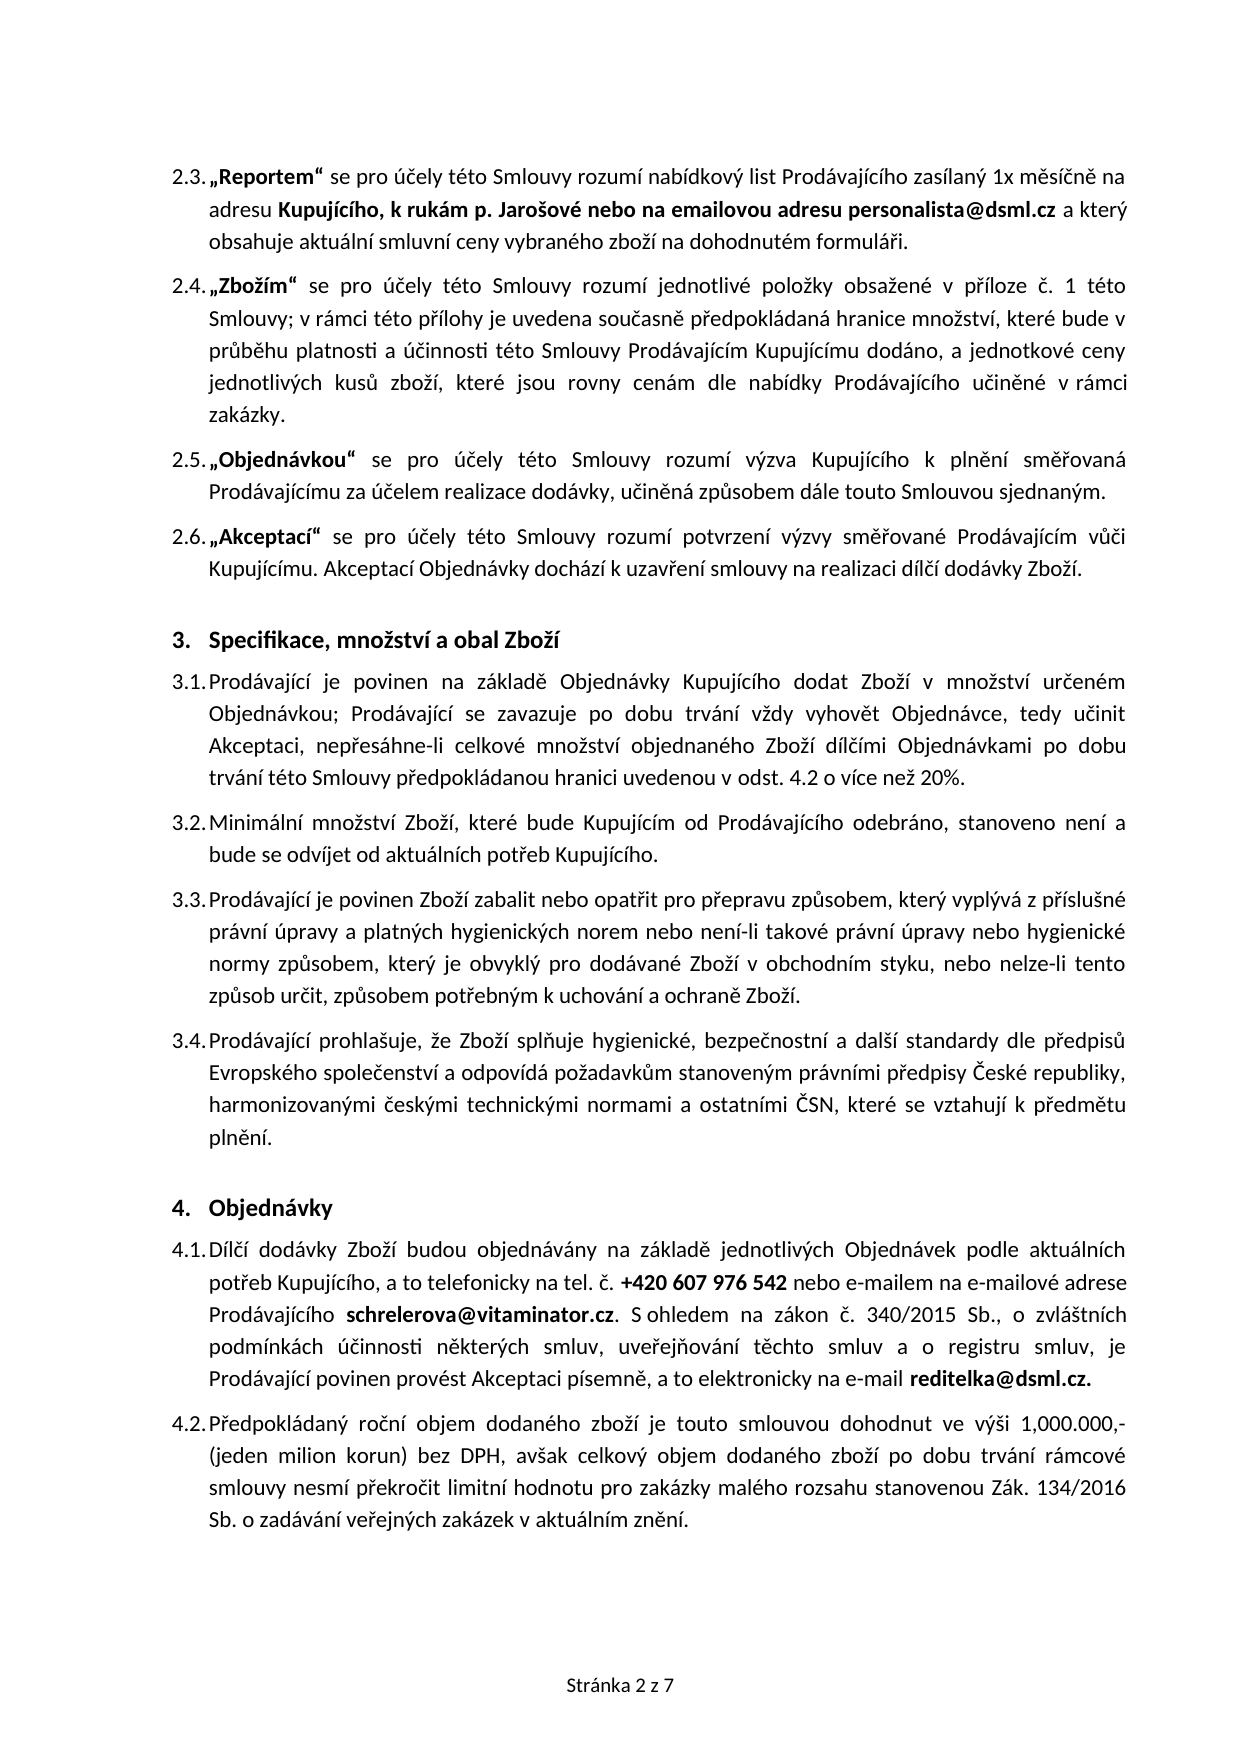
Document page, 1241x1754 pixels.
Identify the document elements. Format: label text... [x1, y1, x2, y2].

text Minimální množství Zboží, které bude Kupujícím od Prodávajícího odebráno, stanoveno není a bude se odvíjet od aktuálních potřeb Kupujícího. [172, 808, 1128, 868]
text „Akceptací“ se pro účely této Smlouvy rozumí potvrzení výzvy směřované Prodávajícím vůči Kupujícímu. Akceptací Objednávky dochází k uzavření smlouvy na realizaci dílčí dodávky Zboží. [172, 522, 1128, 582]
text Prodávající je povinen na základě Objednávky Kupujícího dodat Zboží v množství určeném Objednávkou; Prodávající se zavazuje po dobu trvání vždy vyhovět Objednávce, tedy učinit Akceptaci, nepřesáhne-li celkové množství objednaného Zboží dílčími Objednávkami po dobu trvání této Smlouvy předpokládanou hranici uvedenou v odst. 4.2 o více než 20%. [172, 667, 1128, 791]
text Předpokládaný roční objem dodaného zboží je touto smlouvou dohodnut ve výši 1,000.000,- (jeden milion korun) bez DPH, avšak celkový objem dodaného zboží po dobu trvání rámcové smlouvy nesmí překročit limitní hodnotu pro zakázky malého rozsahu stanovenou Zák. 134/2016 Sb. o zadávání veřejných zakázek v aktuálním znění. [172, 1409, 1128, 1533]
text „Reportem“ se pro účely této Smlouvy rozumí nabídkový list Prodávajícího zasílaný 1x měsíčně na adresu Kupujícího, k rukám p. Jarošové nebo na emailovou adresu personalista@dsml.cz a který obsahuje aktuální smluvní ceny vybraného zboží na dohodnutém formuláři. [172, 162, 1128, 255]
text Prodávající je povinen Zboží zabalit nebo opatřit pro přepravu způsobem, který vyplývá z příslušné právní úpravy a platných hygienických norem nebo není-li takové právní úpravy nebo hygienické normy způsobem, který je obvyklý pro dodávané Zboží v obchodním styku, nebo nelze-li tento způsob určit, způsobem potřebným k uchování a ochraně Zboží. [172, 885, 1128, 1009]
text Objednávky [172, 1192, 1128, 1223]
text Specifikace, množství a obal Zboží [172, 624, 1128, 654]
text „Objednávkou“ se pro účely této Smlouvy rozumí výzva Kupujícího k plnění směřovaná Prodávajícímu za účelem realizace dodávky, učiněná způsobem dále touto Smlouvou sjednaným. [172, 445, 1128, 505]
text „Zbožím“ se pro účely této Smlouvy rozumí jednotlivé položky obsažené v příloze č. 1 této Smlouvy; v rámci této přílohy je uvedena současně předpokládaná hranice množství, které bude v průběhu platnosti a účinnosti této Smlouvy Prodávajícím Kupujícímu dodáno, a jednotkové ceny jednotlivých kusů zboží, které jsou rovny cenám dle nabídky Prodávajícího učiněné v rámci zakázky. [172, 272, 1128, 428]
text Prodávající prohlašuje, že Zboží splňuje hygienické, bezpečnostní a další standardy dle předpisů Evropského společenství a odpovídá požadavkům stanoveným právními předpisy České republiky, harmonizovanými českými technickými normami a ostatními ČSN, které se vztahují k předmětu plnění. [172, 1026, 1128, 1151]
text Dílčí dodávky Zboží budou objednávány na základě jednotlivých Objednávek podle aktuálních potřeb Kupujícího, a to telefonicky na tel. č. +420 607 976 542 nebo e-mailem na e-mailové adrese Prodávajícího schrelerova@vitaminator.cz. S ohledem na zákon č. 340/2015 Sb., o zvláštních podmínkách účinnosti některých smluv, uveřejňování těchto smluv a o registru smluv, je Prodávající povinen provést Akceptaci písemně, a to elektronicky na e-mail reditelka@dsml.cz. [172, 1235, 1128, 1392]
